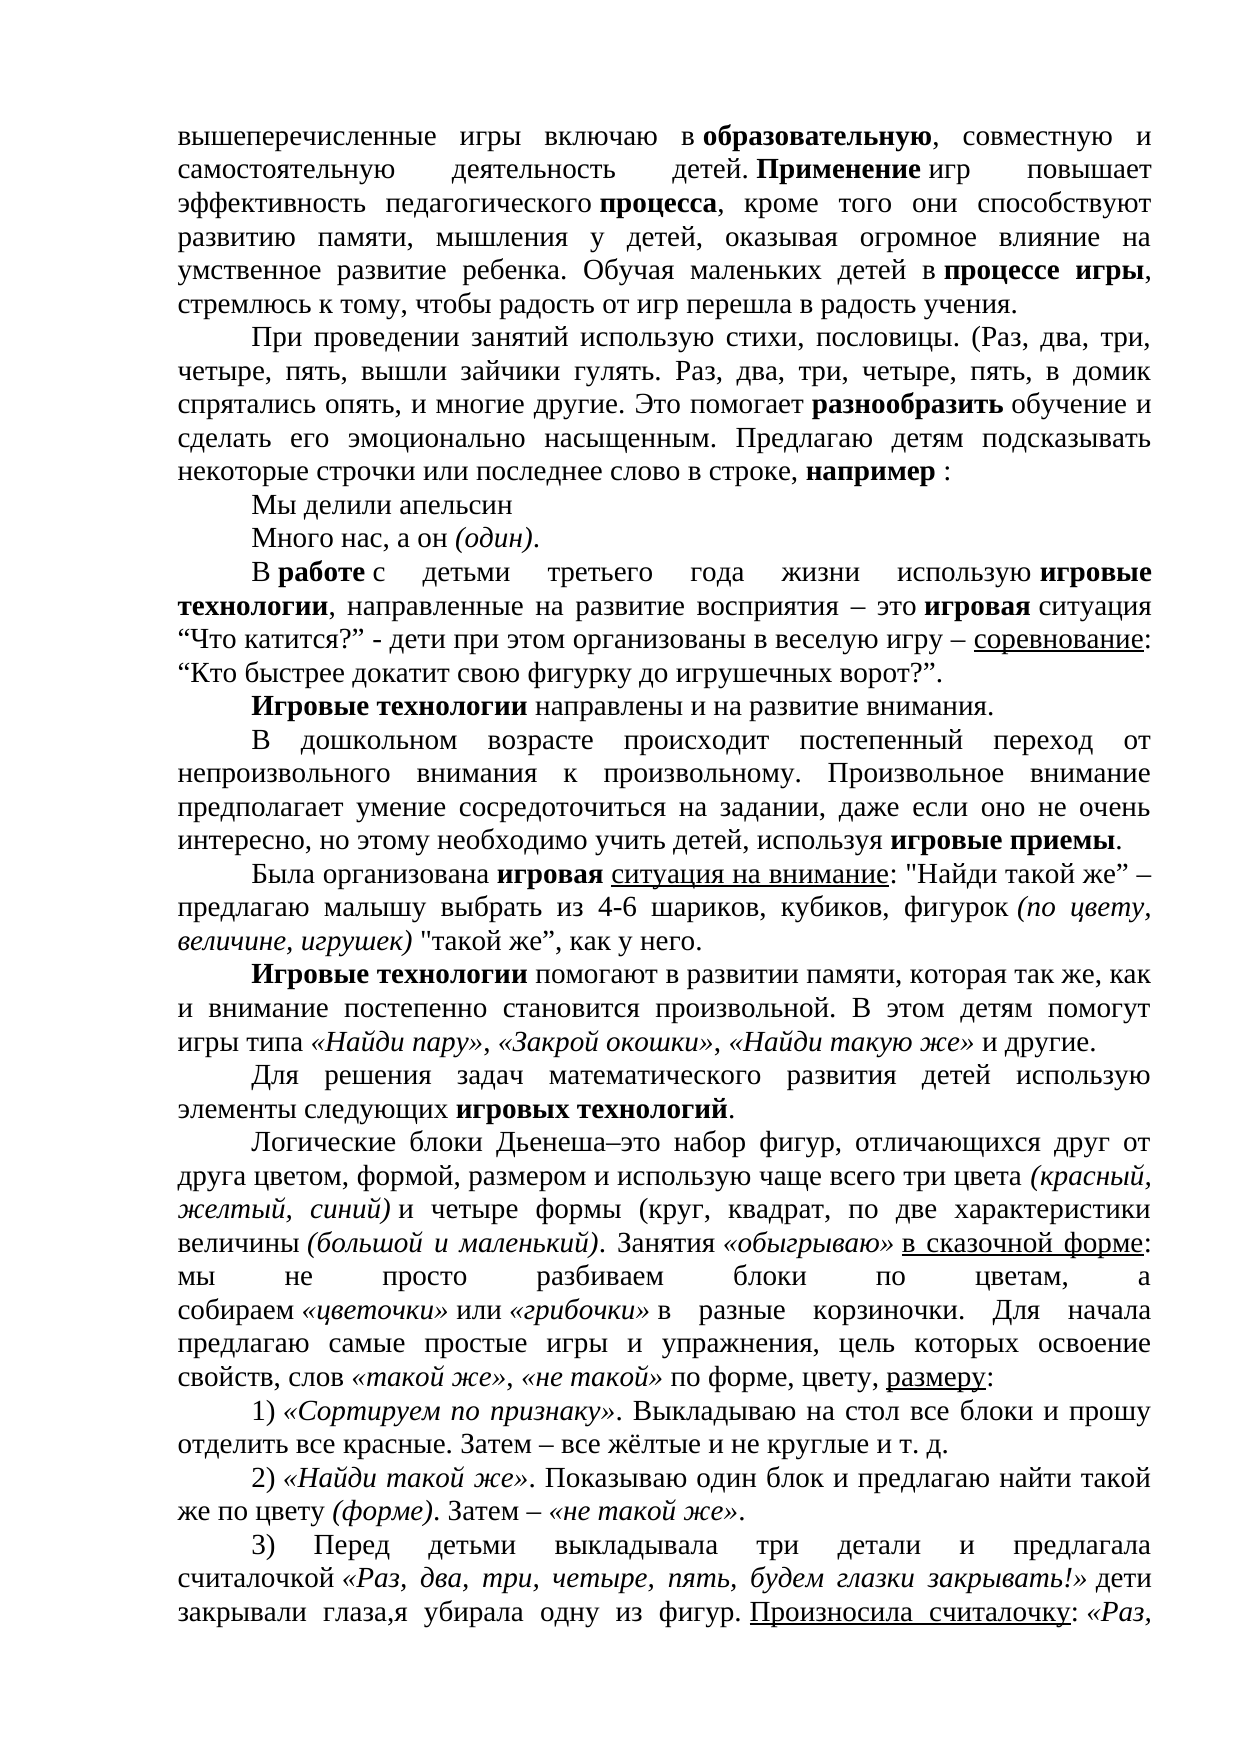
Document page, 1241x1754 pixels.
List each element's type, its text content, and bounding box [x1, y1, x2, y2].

text В дошкольном возрасте происходит постепенный переход от непроизвольного внимания к произвольному. Произвольное внимание предполагает умение сосредоточиться на задании, даже если оно не очень интересно, но этому необходимо учить детей, используя игровые приемы. [177, 722, 1152, 856]
text Была организована игровая ситуация на внимание: "Найди такой же” – предлагаю малышу выбрать из 4-6 шариков, кубиков, фигурок (по цвету, величине, игрушек) "такой же”, как у него. [177, 856, 1152, 957]
text 2) «Найди такой же». Показываю один блок и предлагаю найти такой же по цвету (форме). Затем – «не такой же». [177, 1460, 1152, 1527]
text Игровые технологии направлены и на развитие внимания. [177, 688, 1152, 722]
text При проведении занятий использую стихи, пословицы. (Раз, два, три, четыре, пять, вышли зайчики гулять. Раз, два, три, четыре, пять, в домик спрятались опять, и многие другие. Это помогает разнообразить обучение и сделать его эмоционально насыщенным. Предлагаю детям подсказывать некоторые строчки или последнее слово в строке, например : [177, 319, 1152, 487]
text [177, 118, 1152, 319]
text Для решения задач математического развития детей использую элементы следующих игровых технологий. [177, 1057, 1152, 1124]
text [177, 1527, 1152, 1627]
text Много нас, а он (один). [177, 521, 1152, 554]
text Логические блоки Дьенеша–это набор фигур, отличающихся друг от друга цветом, формой, размером и использую чаще всего три цвета (красный, желтый, синий) и четыре формы (круг, квадрат, по две характеристики величины (большой и маленький). Занятия «обыгрываю» в сказочной форме: мы не просто разбиваем блоки по цветам, а собираем «цветочки» или «грибочки» в разные корзиночки. Для начала предлагаю самые простые игры и упражнения, цель которых освоение свойств, слов «такой же», «не такой» по форме, цвету, размеру: [177, 1124, 1152, 1393]
text 1) «Сортируем по признаку». Выкладываю на стол все блоки и прошу отделить все красные. Затем – все жёлтые и не круглые и т. д. [177, 1393, 1152, 1460]
text Мы делили апельсин [177, 487, 1152, 521]
text В работе с детьми третьего года жизни использую игровые технологии, направленные на развитие восприятия – это игровая ситуация “Что катится?” - дети при этом организованы в веселую игру – соревнование: “Кто быстрее докатит свою фигурку до игрушечных ворот?”. [177, 554, 1152, 688]
text Игровые технологии помогают в развитии памяти, которая так же, как и внимание постепенно становится произвольной. В этом детям помогут игры типа «Найди пару», «Закрой окошки», «Найди такую же» и другие. [177, 957, 1152, 1057]
